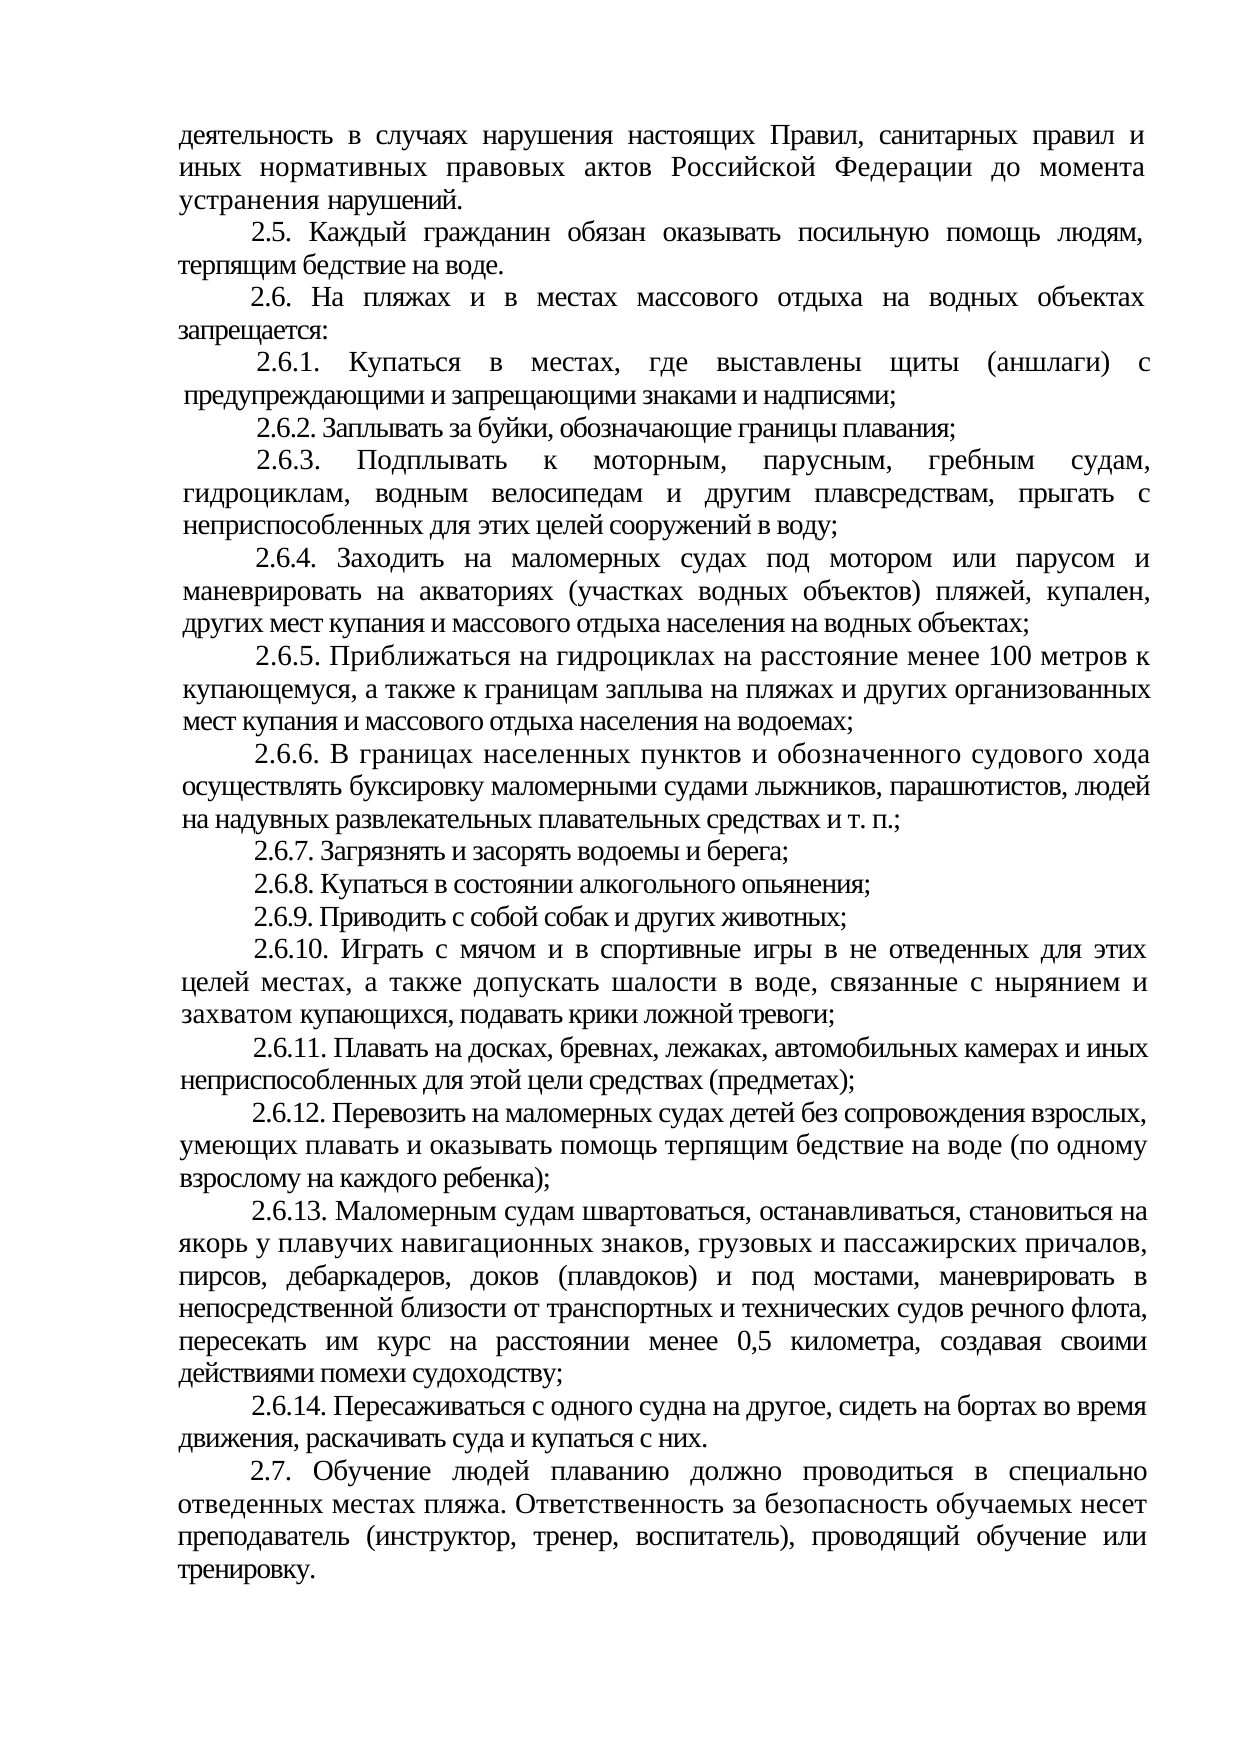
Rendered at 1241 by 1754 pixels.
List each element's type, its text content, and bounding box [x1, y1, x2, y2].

text 2.6.3. Подплывать к моторным, парусным, гребным судам, гидроциклам, водным велосипедам и другим плавсредствам, прыгать с неприспособленных для этих целей сооружений в воду; [183, 444, 1151, 541]
text 2.6.8. Купаться в состоянии алкогольного опьянения; [254, 867, 1152, 900]
text 2.6.5. Приближаться на гидроциклах на расстояние менее 100 метров к купающемуся, а также к границам заплыва на пляжах и других организованных мест купания и массового отдыха населения на водоемах; [182, 640, 1151, 737]
text 2.6.6. В границах населенных пунктов и обозначенного судового хода осуществлять буксировку маломерными судами лыжников, парашютистов, людей на надувных развлекательных плавательных средствах и т. п.; [182, 737, 1151, 835]
text 2.6.9. Приводить с собой собак и других животных; [253, 900, 1152, 933]
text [179, 118, 1146, 216]
text 2.7. Обучение людей плаванию должно проводиться в специально отведенных местах пляжа. Ответственность за безопасность обучаемых несет преподаватель (инструктор, тренер, воспитатель), проводящий обучение или тренировку. [177, 1455, 1148, 1585]
text 2.6.4. Заходить на маломерных судах под мотором или парусом и маневрировать на акваториях (участках водных объектов) пляжей, купален, других мест купания и массового отдыха населения на водных объектах; [182, 542, 1151, 639]
text 2.6.2. Заплывать за буйки, обозначающие границы плавания; [256, 411, 1152, 444]
text 2.6.13. Маломерным судам швартоваться, останавливаться, становиться на якорь у плавучих навигационных знаков, грузовых и пассажирских причалов, пирсов, дебаркадеров, доков (плавдоков) и под мостами, маневрировать в непосредственной близости от транспортных и технических судов речного флота, пересекать им курс на расстоянии менее 0,5 километра, создавая своими действиями помехи судоходству; [178, 1194, 1148, 1389]
text 2.6.1. Купаться в местах, где выставлены щиты (аншлаги) с предупреждающими и запрещающими знаками и надписями; [183, 346, 1152, 411]
text 2.6.10. Играть с мячом и в спортивные игры в не отведенных для этих целей местах, а также допускать шалости в воде, связанные с нырянием и захватом купающихся, подавать крики ложной тревоги; [181, 933, 1149, 1030]
text 2.6.12. Перевозить на маломерных судах детей без сопровождения взрослых, умеющих плавать и оказывать помощь терпящим бедствие на воде (по одному взрослому на каждого ребенка); [179, 1096, 1148, 1194]
text 2.6. На пляжах и в местах массового отдыха на водных объектах запрещается: [177, 281, 1145, 346]
text 2.5. Каждый гражданин обязан оказывать посильную помощь людям, терпящим бедствие на воде. [178, 216, 1144, 281]
text 2.6.14. Пересаживаться с одного судна на другое, сидеть на бортах во время движения, раскачивать суда и купаться с них. [178, 1389, 1148, 1454]
text 2.6.11. Плавать на досках, бревнах, лежаках, автомобильных камерах и иных неприспособленных для этой цели средствах (предметах); [180, 1031, 1149, 1096]
text 2.6.7. Загрязнять и засорять водоемы и берега; [254, 835, 1152, 867]
